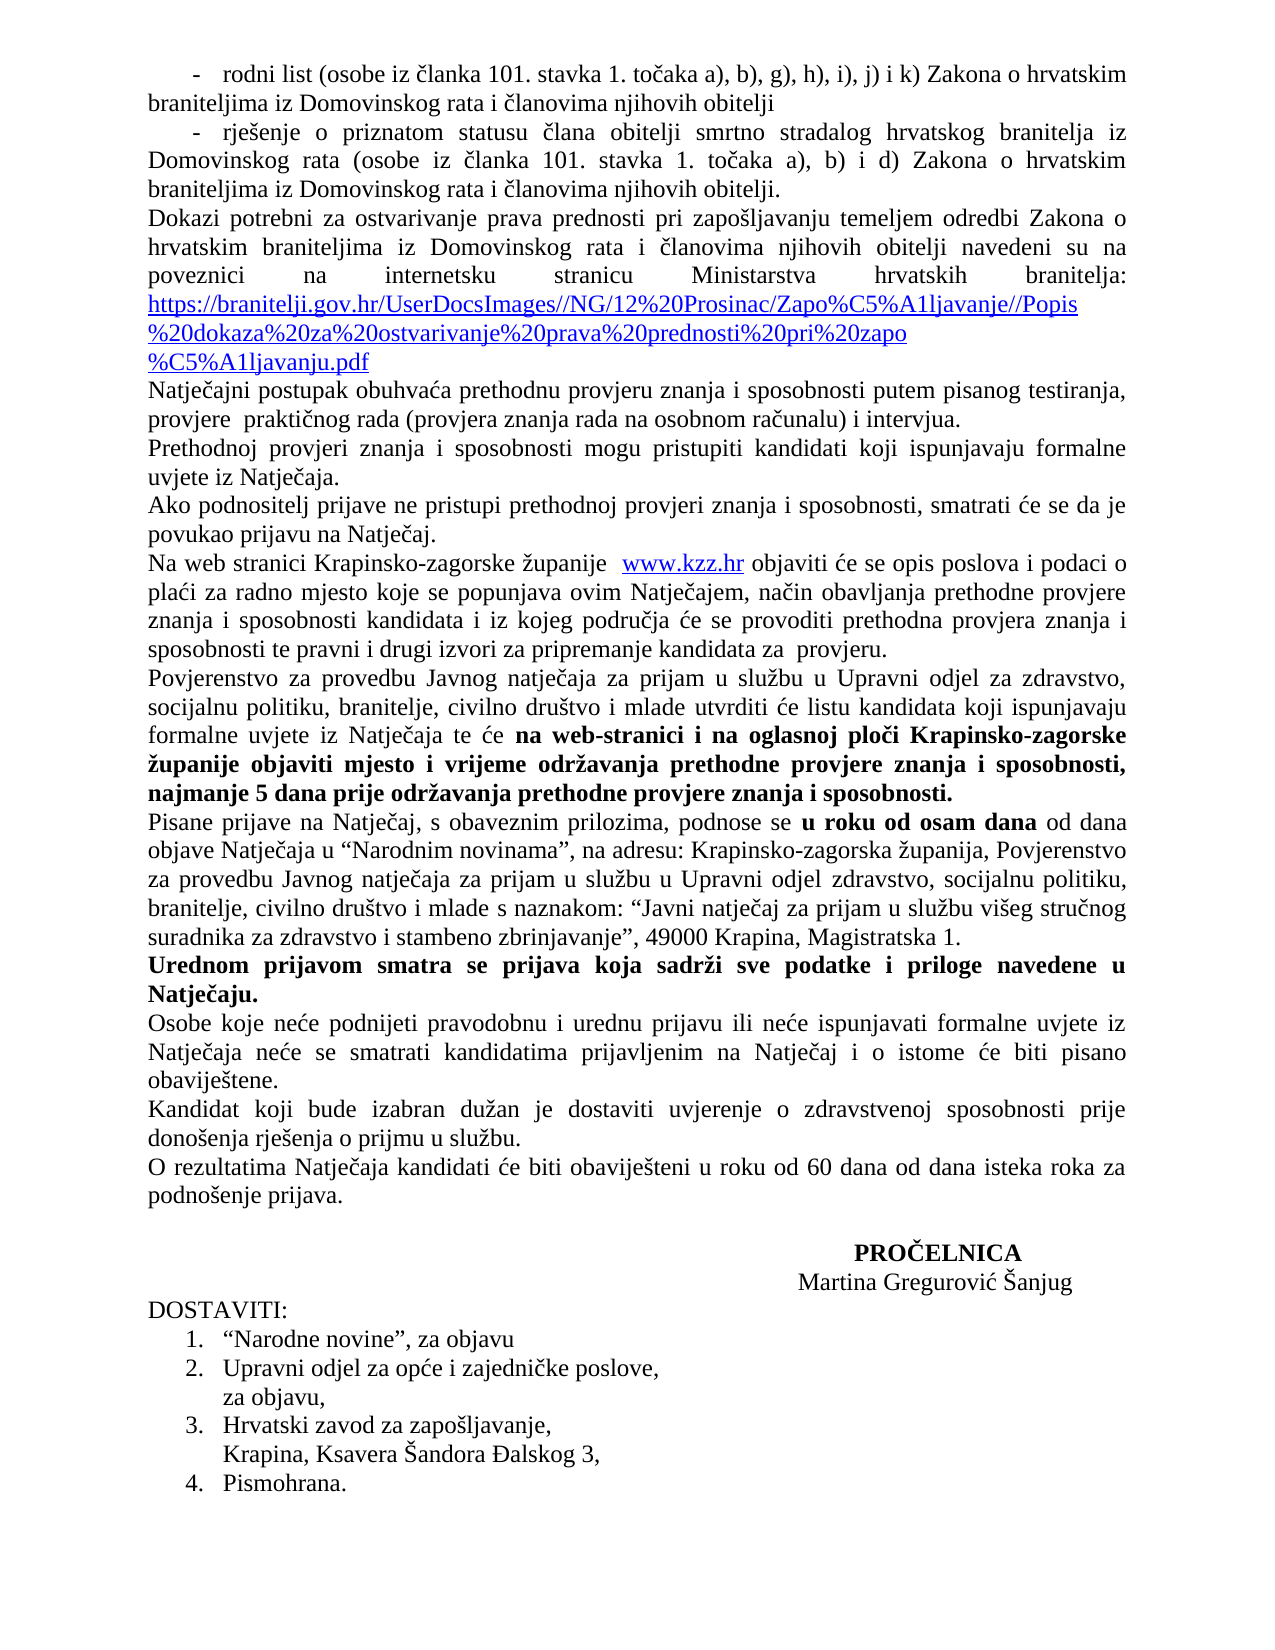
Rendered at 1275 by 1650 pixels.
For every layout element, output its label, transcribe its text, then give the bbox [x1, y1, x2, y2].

text Kandidat koji bude izabran dužan je dostaviti uvjerenje o zdravstvenoj sposobnosti prije donošenja rješenja o prijmu u službu. [148, 1094, 1127, 1152]
text Ako podnositelj prijave ne pristupi prethodnoj provjeri znanja i sposobnosti, smatrati će se da je povukao prijavu na Natječaj. [148, 490, 1127, 548]
list rodni list (osobe iz članka 101. stavka 1. točaka a), b), g), h), i), j) i k) Zakona o hrvatskim braniteljima iz Domovinskog rata i članovima njihovih obitelji [148, 59, 1127, 117]
text Martina Gregurović Šanjug [148, 1267, 1127, 1295]
text DOSTAVITI: [148, 1295, 1127, 1324]
text Pisane prijave na Natječaj, s obaveznim prilozima, podnose se u roku od osam dana od dana objave Natječaja u “Narodnim novinama”, na adresu: Krapinsko-zagorska županija, Povjerenstvo za provedbu Javnog natječaja za prijam u službu u Upravni odjel zdravstvo, socijalnu politiku, branitelje, civilno društvo i mlade s naznakom: “Javni natječaj za prijam u službu višeg stručnog suradnika za zdravstvo i stambeno zbrinjavanje”, 49000 Krapina, Magistratska 1. [148, 807, 1127, 950]
list Hrvatski zavod za zapošljavanje, [185, 1410, 1127, 1439]
text Povjerenstvo za provedbu Javnog natječaja za prijam u službu u Upravni odjel za zdravstvo, socijalnu politiku, branitelje, civilno društvo i mlade utvrditi će listu kandidata koji ispunjavaju formalne uvjete iz Natječaja te će na web-stranici i na oglasnoj ploči Krapinsko-zagorske županije objaviti mjesto i vrijeme održavanja prethodne provjere znanja i sposobnosti, najmanje 5 dana prije održavanja prethodne provjere znanja i sposobnosti. [148, 663, 1127, 807]
text Dokazi potrebni za ostvarivanje prava prednosti pri zapošljavanju temeljem odredbi Zakona o hrvatskim braniteljima iz Domovinskog rata i članovima njihovih obitelji navedeni su na poveznici na internetsku stranicu Ministarstva hrvatskih branitelja: https://branitelji.gov.hr/UserDocsImages//NG/12%20Prosinac/Zapo%C5%A1ljavanje//Popis%20dokaza%20za%20ostvarivanje%20prava%20prednosti%20pri%20zapo%C5%A1ljavanju.pdf [148, 203, 1127, 375]
list Upravni odjel za opće i zajedničke poslove, [185, 1353, 1127, 1382]
text O rezultatima Natječaja kandidati će biti obaviješteni u roku od 60 dana od dana isteka roka za podnošenje prijava. [148, 1152, 1127, 1209]
text Osobe koje neće podnijeti pravodobnu i urednu prijavu ili neće ispunjavati formalne uvjete iz Natječaja neće se smatrati kandidatima prijavljenim na Natječaj i o istome će biti pisano obaviještene. [148, 1008, 1127, 1094]
text za objavu, [223, 1382, 1127, 1410]
text PROČELNICA [148, 1238, 1127, 1267]
text Na web stranici Krapinsko-zagorske županije www.kzz.hr objaviti će se opis poslova i podaci o plaći za radno mjesto koje se popunjava ovim Natječajem, način obavljanja prethodne provjere znanja i sposobnosti kandidata i iz kojeg područja će se provoditi prethodna provjera znanja i sposobnosti te pravni i drugi izvori za pripremanje kandidata za provjeru. [148, 548, 1127, 663]
text Prethodnoj provjeri znanja i sposobnosti mogu pristupiti kandidati koji ispunjavaju formalne uvjete iz Natječaja. [148, 433, 1127, 490]
list rješenje o priznatom statusu člana obitelji smrtno stradalog hrvatskog branitelja iz Domovinskog rata (osobe iz članka 101. stavka 1. točaka a), b) i d) Zakona o hrvatskim braniteljima iz Domovinskog rata i članovima njihovih obitelji. [148, 117, 1127, 203]
text Natječajni postupak obuhvaća prethodnu provjeru znanja i sposobnosti putem pisanog testiranja, provjere praktičnog rada (provjera znanja rada na osobnom računalu) i intervjua. [148, 375, 1127, 433]
list Pismohrana. [185, 1468, 1127, 1497]
text Krapina, Ksavera Šandora Đalskog 3, [223, 1439, 1127, 1468]
text Urednom prijavom smatra se prijava koja sadrži sve podatke i priloge navedene u Natječaju. [148, 950, 1127, 1008]
list “Narodne novine”, za objavu [185, 1324, 1127, 1353]
